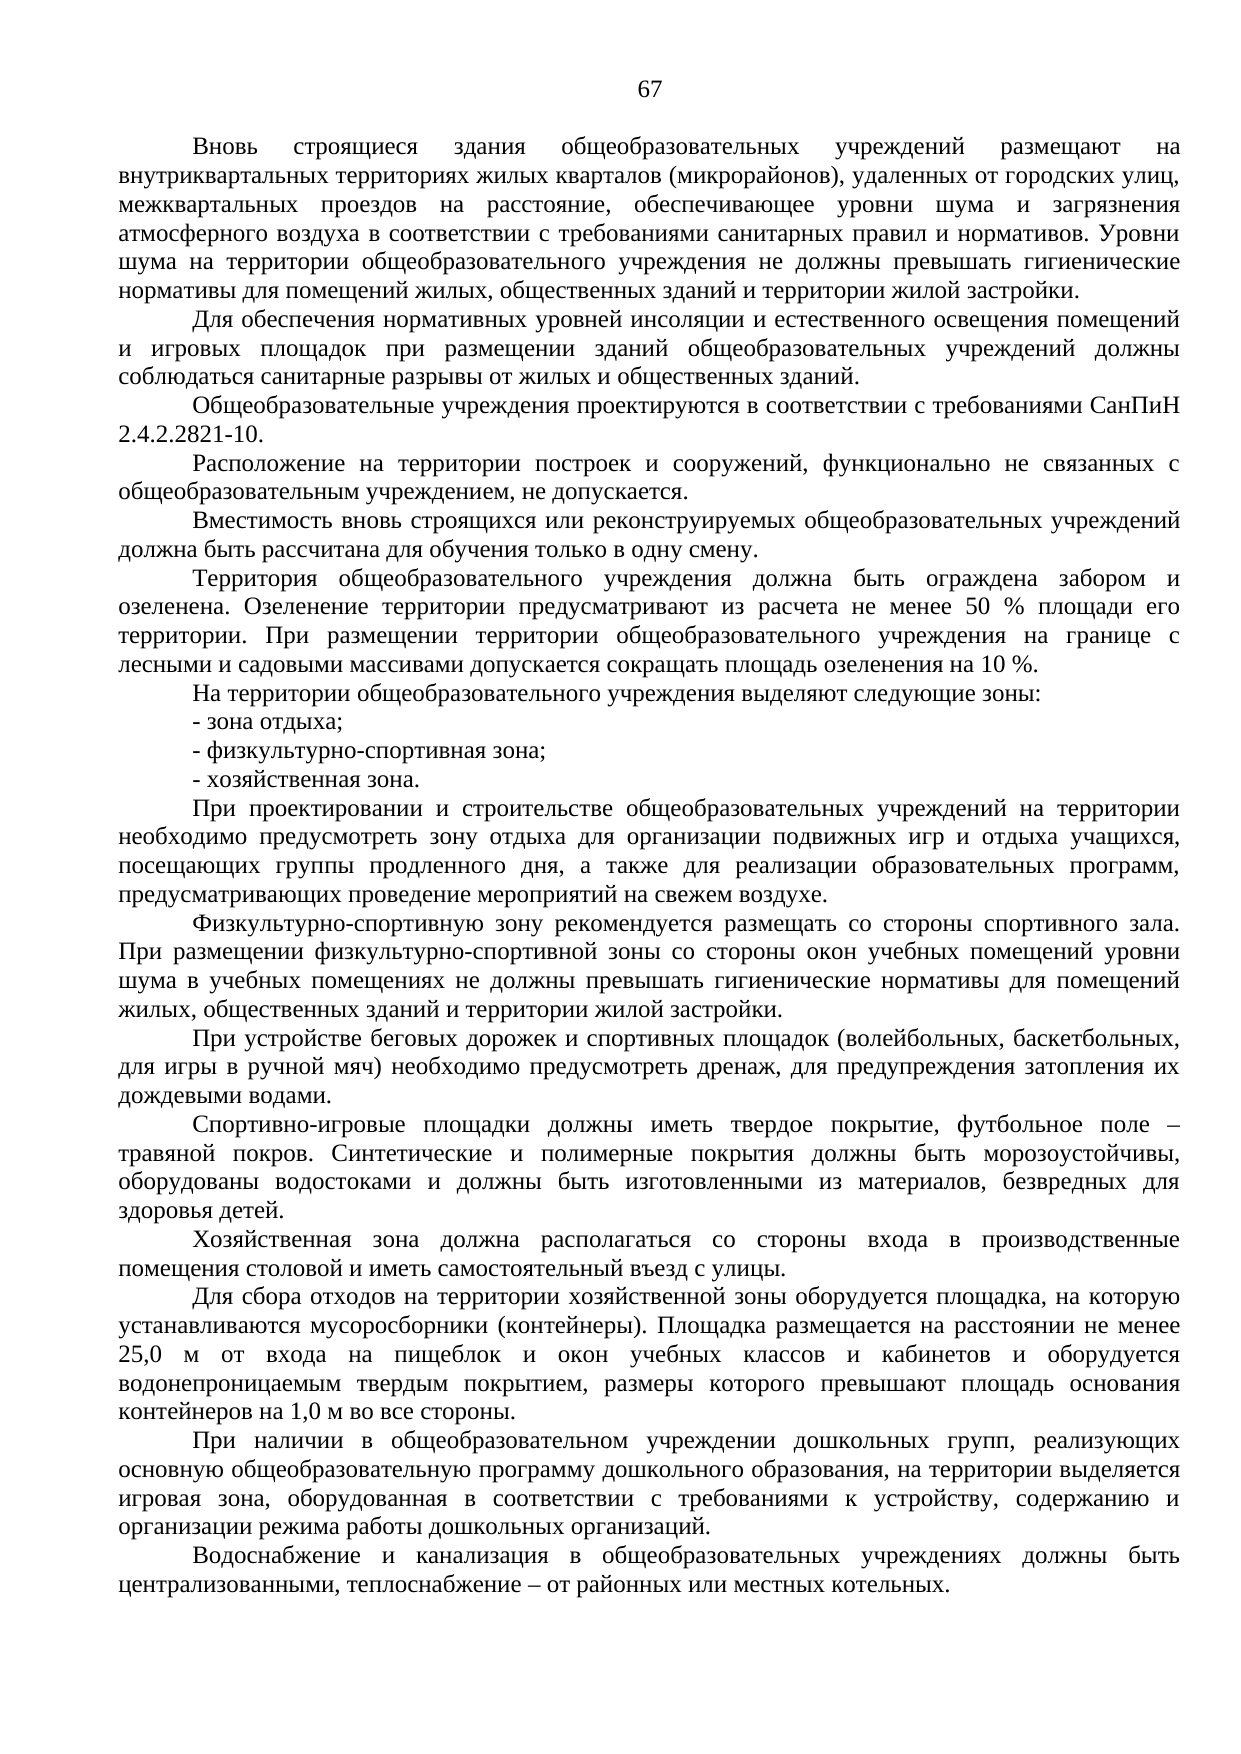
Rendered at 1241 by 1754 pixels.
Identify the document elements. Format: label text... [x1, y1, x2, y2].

text На территории общеобразовательного учреждения выделяют следующие зоны: [118, 678, 1181, 706]
text Физкультурно-спортивную зону рекомендуется размещать со стороны спортивного зала. При размещении физкультурно-спортивной зоны со стороны окон учебных помещений уровни шума в учебных помещениях не должны превышать гигиенические нормативы для помещений жилых, общественных зданий и территории жилой застройки. [118, 908, 1181, 1023]
text Для обеспечения нормативных уровней инсоляции и естественного освещения помещений и игровых площадок при размещении зданий общеобразовательных учреждений должны соблюдаться санитарные разрывы от жилых и общественных зданий. [118, 304, 1181, 390]
text Вместимость вновь строящихся или реконструируемых общеобразовательных учреждений должна быть рассчитана для обучения только в одну смену. [118, 505, 1181, 563]
text При устройстве беговых дорожек и спортивных площадок (волейбольных, баскетбольных, для игры в ручной мяч) необходимо предусмотреть дренаж, для предупреждения затопления их дождевыми водами. [118, 1023, 1181, 1109]
text - хозяйственная зона. [118, 764, 1181, 793]
text - зона отдыха; [118, 706, 1181, 735]
text Вновь строящиеся здания общеобразовательных учреждений размещают на внутриквартальных территориях жилых кварталов (микрорайонов), удаленных от городских улиц, межквартальных проездов на расстояние, обеспечивающее уровни шума и загрязнения атмосферного воздуха в соответствии с требованиями санитарных правил и нормативов. Уровни шума на территории общеобразовательного учреждения не должны превышать гигиенические нормативы для помещений жилых, общественных зданий и территории жилой застройки. [118, 131, 1181, 304]
text Расположение на территории построек и сооружений, функционально не связанных с общеобразовательным учреждением, не допускается. [118, 448, 1181, 505]
text Хозяйственная зона должна располагаться со стороны входа в производственные помещения столовой и иметь самостоятельный въезд с улицы. [118, 1224, 1181, 1281]
text - физкультурно-спортивная зона; [118, 735, 1181, 764]
text При проектировании и строительстве общеобразовательных учреждений на территории необходимо предусмотреть зону отдыха для организации подвижных игр и отдыха учащихся, посещающих группы продленного дня, а также для реализации образовательных программ, предусматривающих проведение мероприятий на свежем воздухе. [118, 793, 1181, 908]
text Территория общеобразовательного учреждения должна быть ограждена забором и озеленена. Озеленение территории предусматривают из расчета не менее 50 % площади его территории. При размещении территории общеобразовательного учреждения на границе с лесными и садовыми массивами допускается сокращать площадь озеленения на 10 %. [118, 563, 1181, 678]
text Общеобразовательные учреждения проектируются в соответствии с требованиями СанПиН 2.4.2.2821-10. [118, 390, 1181, 448]
text При наличии в общеобразовательном учреждении дошкольных групп, реализующих основную общеобразовательную программу дошкольного образования, на территории выделяется игровая зона, оборудованная в соответствии с требованиями к устройству, содержанию и организации режима работы дошкольных организаций. [118, 1425, 1181, 1540]
text Спортивно-игровые площадки должны иметь твердое покрытие, футбольное поле – травяной покров. Синтетические и полимерные покрытия должны быть морозоустойчивы, оборудованы водостоками и должны быть изготовленными из материалов, безвредных для здоровья детей. [118, 1109, 1181, 1224]
text Водоснабжение и канализация в общеобразовательных учреждениях должны быть централизованными, теплоснабжение – от районных или местных котельных. [118, 1540, 1181, 1598]
text Для сбора отходов на территории хозяйственной зоны оборудуется площадка, на которую устанавливаются мусоросборники (контейнеры). Площадка размещается на расстоянии не менее от входа на пищеблок и окон учебных классов и кабинетов и оборудуется водонепроницаемым твердым покрытием, размеры которого превышают площадь основания контейнеров на во все стороны. [118, 1281, 1181, 1425]
